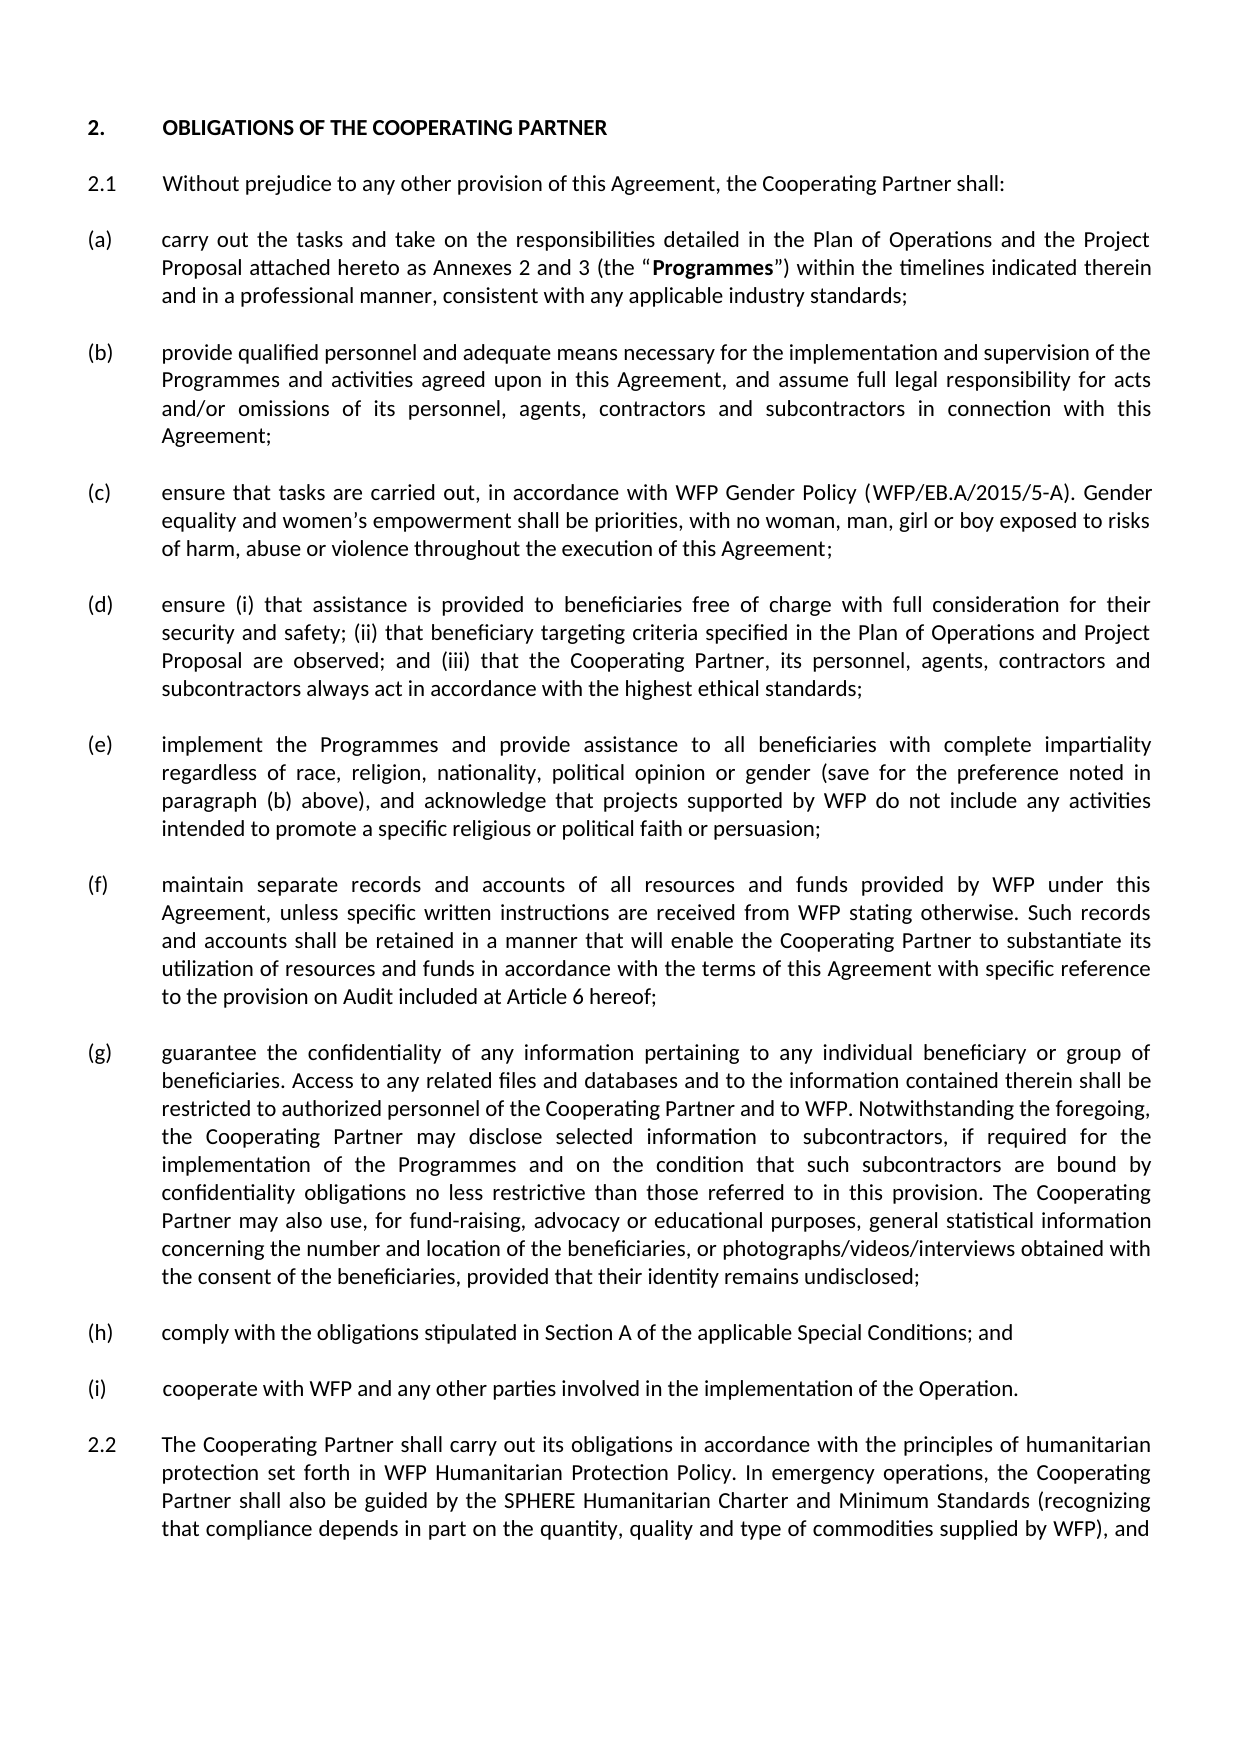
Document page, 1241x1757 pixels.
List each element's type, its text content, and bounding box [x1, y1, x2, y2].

text (g) guarantee the confidentiality of any information pertaining to any individual beneficiary or group of beneficiaries. Access to any related files and databases and to the information contained therein shall be restricted to authorized personnel of the Cooperating Partner and to WFP. Notwithstanding the foregoing, the Cooperating Partner may disclose selected information to subcontractors, if required for the implementation of the Programmes and on the condition that such subcontractors are bound by confidentiality obligations no less restrictive than those referred to in this provision. The Cooperating Partner may also use, for fund-raising, advocacy or educational purposes, general statistical information concerning the number and location of the beneficiaries, or photographs/videos/interviews obtained with the consent of the beneficiaries, provided that their identity remains undisclosed; [87, 1038, 1153, 1290]
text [87, 1430, 1153, 1542]
text (i) cooperate with WFP and any other parties involved in the implementation of the Operation. [87, 1374, 1153, 1402]
text (c) ensure that tasks are carried out, in accordance with WFP Gender Policy (WFP/EB.A/2015/5-A). Gender equality and women’s empowerment shall be priorities, with no woman, man, girl or boy exposed to risks of harm, abuse or violence throughout the execution of this Agreement; [87, 478, 1153, 562]
text (f) maintain separate records and accounts of all resources and funds provided by WFP under this Agreement, unless specific written instructions are received from WFP stating otherwise. Such records and accounts shall be retained in a manner that will enable the Cooperating Partner to substantiate its utilization of resources and funds in accordance with the terms of this Agreement with specific reference to the provision on Audit included at Article 6 hereof; [87, 870, 1153, 1010]
text (d) ensure (i) that assistance is provided to beneficiaries free of charge with full consideration for their security and safety; (ii) that beneficiary targeting criteria specified in the Plan of Operations and Project Proposal are observed; and (iii) that the Cooperating Partner, its personnel, agents, contractors and subcontractors always act in accordance with the highest ethical standards; [87, 590, 1153, 702]
text (b) provide qualified personnel and adequate means necessary for the implementation and supervision of the Programmes and activities agreed upon in this Agreement, and assume full legal responsibility for acts and/or omissions of its personnel, agents, contractors and subcontractors in connection with this Agreement; [87, 338, 1153, 450]
text (e) implement the Programmes and provide assistance to all beneficiaries with complete impartiality regardless of race, religion, nationality, political opinion or gender (save for the preference noted in paragraph (b) above), and acknowledge that projects supported by WFP do not include any activities intended to promote a specific religious or political faith or persuasion; [87, 730, 1153, 842]
text (a) carry out the tasks and take on the responsibilities detailed in the Plan of Operations and the Project Proposal attached hereto as Annexes 2 and 3 (the “Programmes”) within the timelines indicated therein and in a professional manner, consistent with any applicable industry standards; [87, 226, 1153, 309]
text 2. OBLIGATIONS OF THE COOPERATING PARTNER [87, 113, 1153, 141]
text (h) comply with the obligations stipulated in Section A of the applicable Special Conditions; and [87, 1318, 1153, 1346]
text 2.1 Without prejudice to any other provision of this Agreement, the Cooperating Partner shall: [87, 169, 1153, 197]
